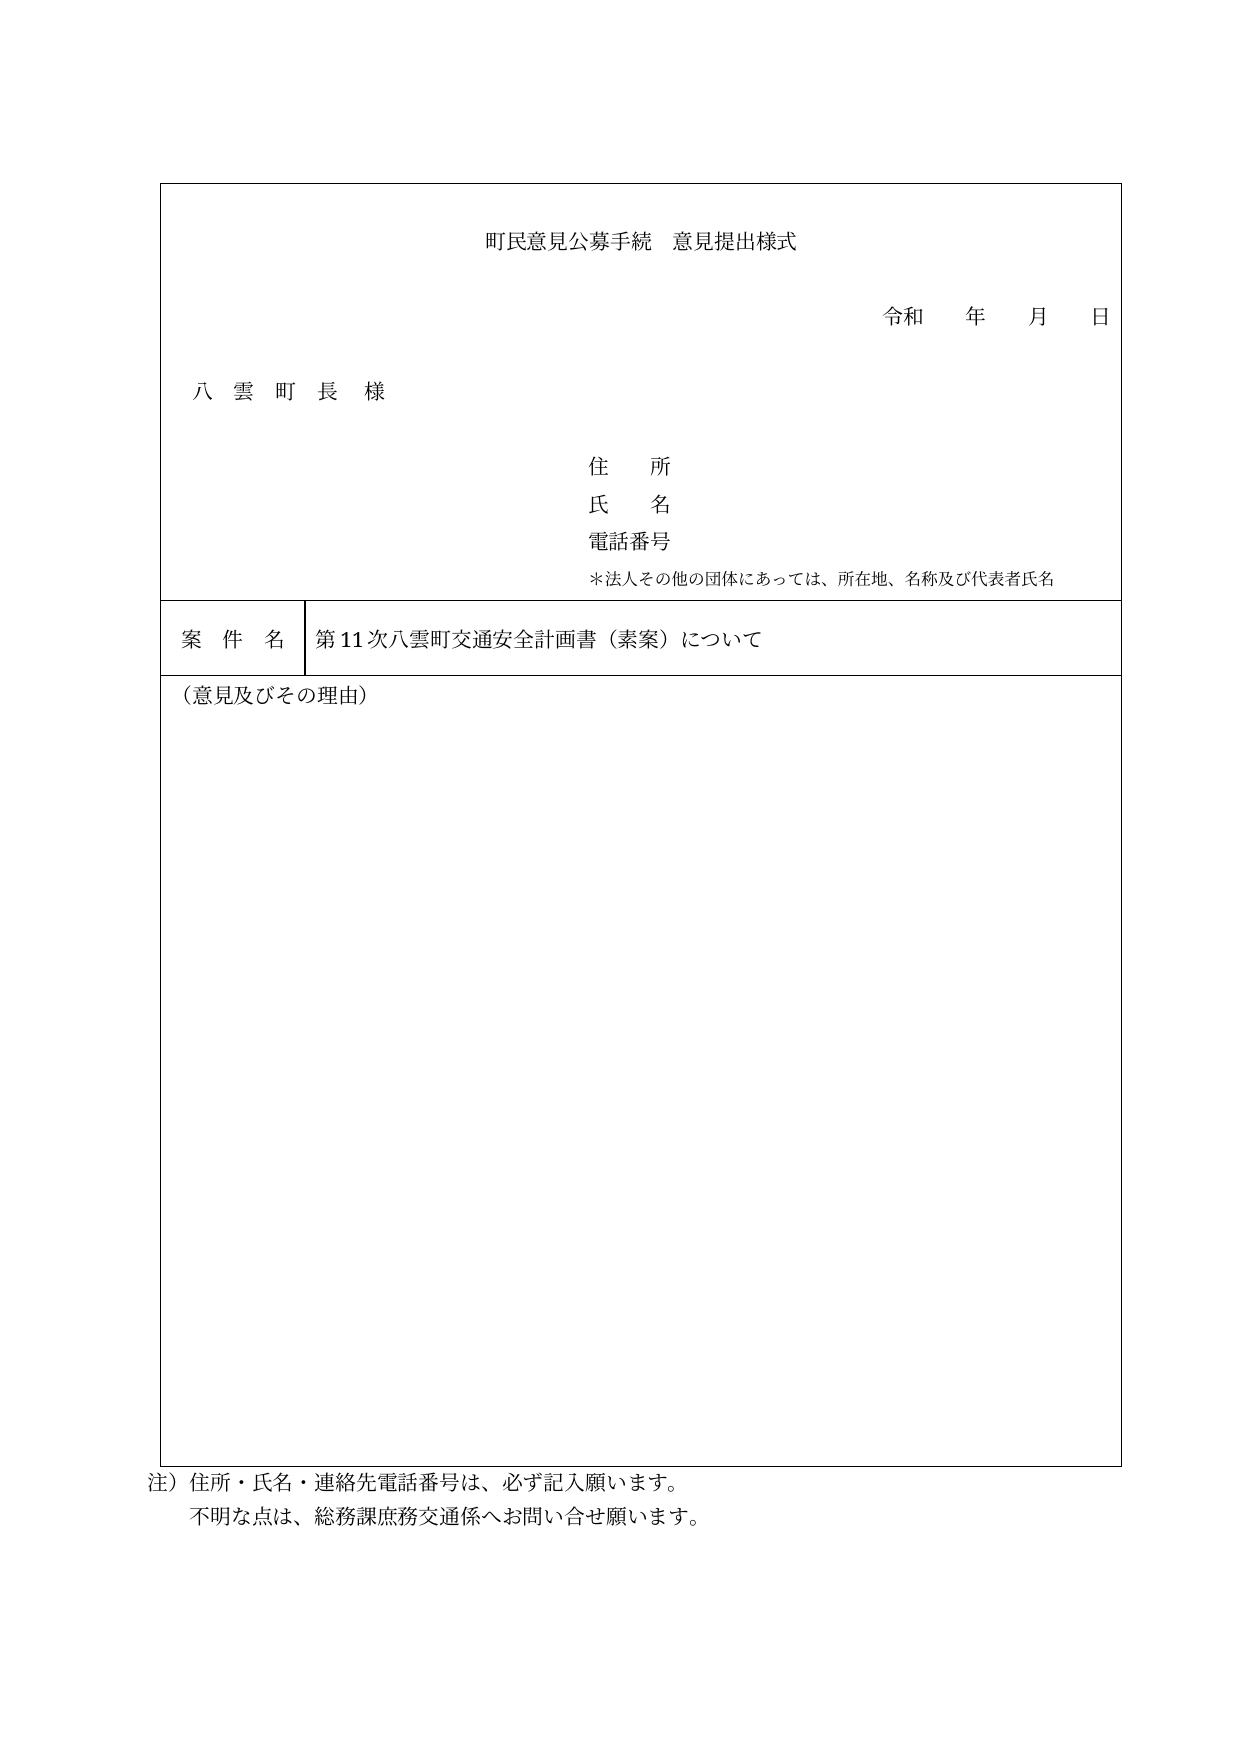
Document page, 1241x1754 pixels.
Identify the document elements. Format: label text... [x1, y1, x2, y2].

text 不明な点は、総務課庶務交通係へお問い合せ願います。 [148, 1497, 1122, 1534]
table_cell 第11次八雲町交通安全計画書（素案）について [306, 601, 1121, 675]
table_header 町民意見公募手続 意見提出様式 令和 年 月 日 八 雲 町 長 様 住 所 氏 名 電話番号 ＊法人その他の団体にあっては、所在地、名称及び代表者氏名 [161, 184, 1121, 600]
table_cell 案 件 名 [161, 601, 304, 675]
text 注）住所・氏名・連絡先電話番号は、必ず記入願います。 [148, 1467, 1122, 1497]
table_cell （意見及びその理由） [161, 676, 1121, 1466]
